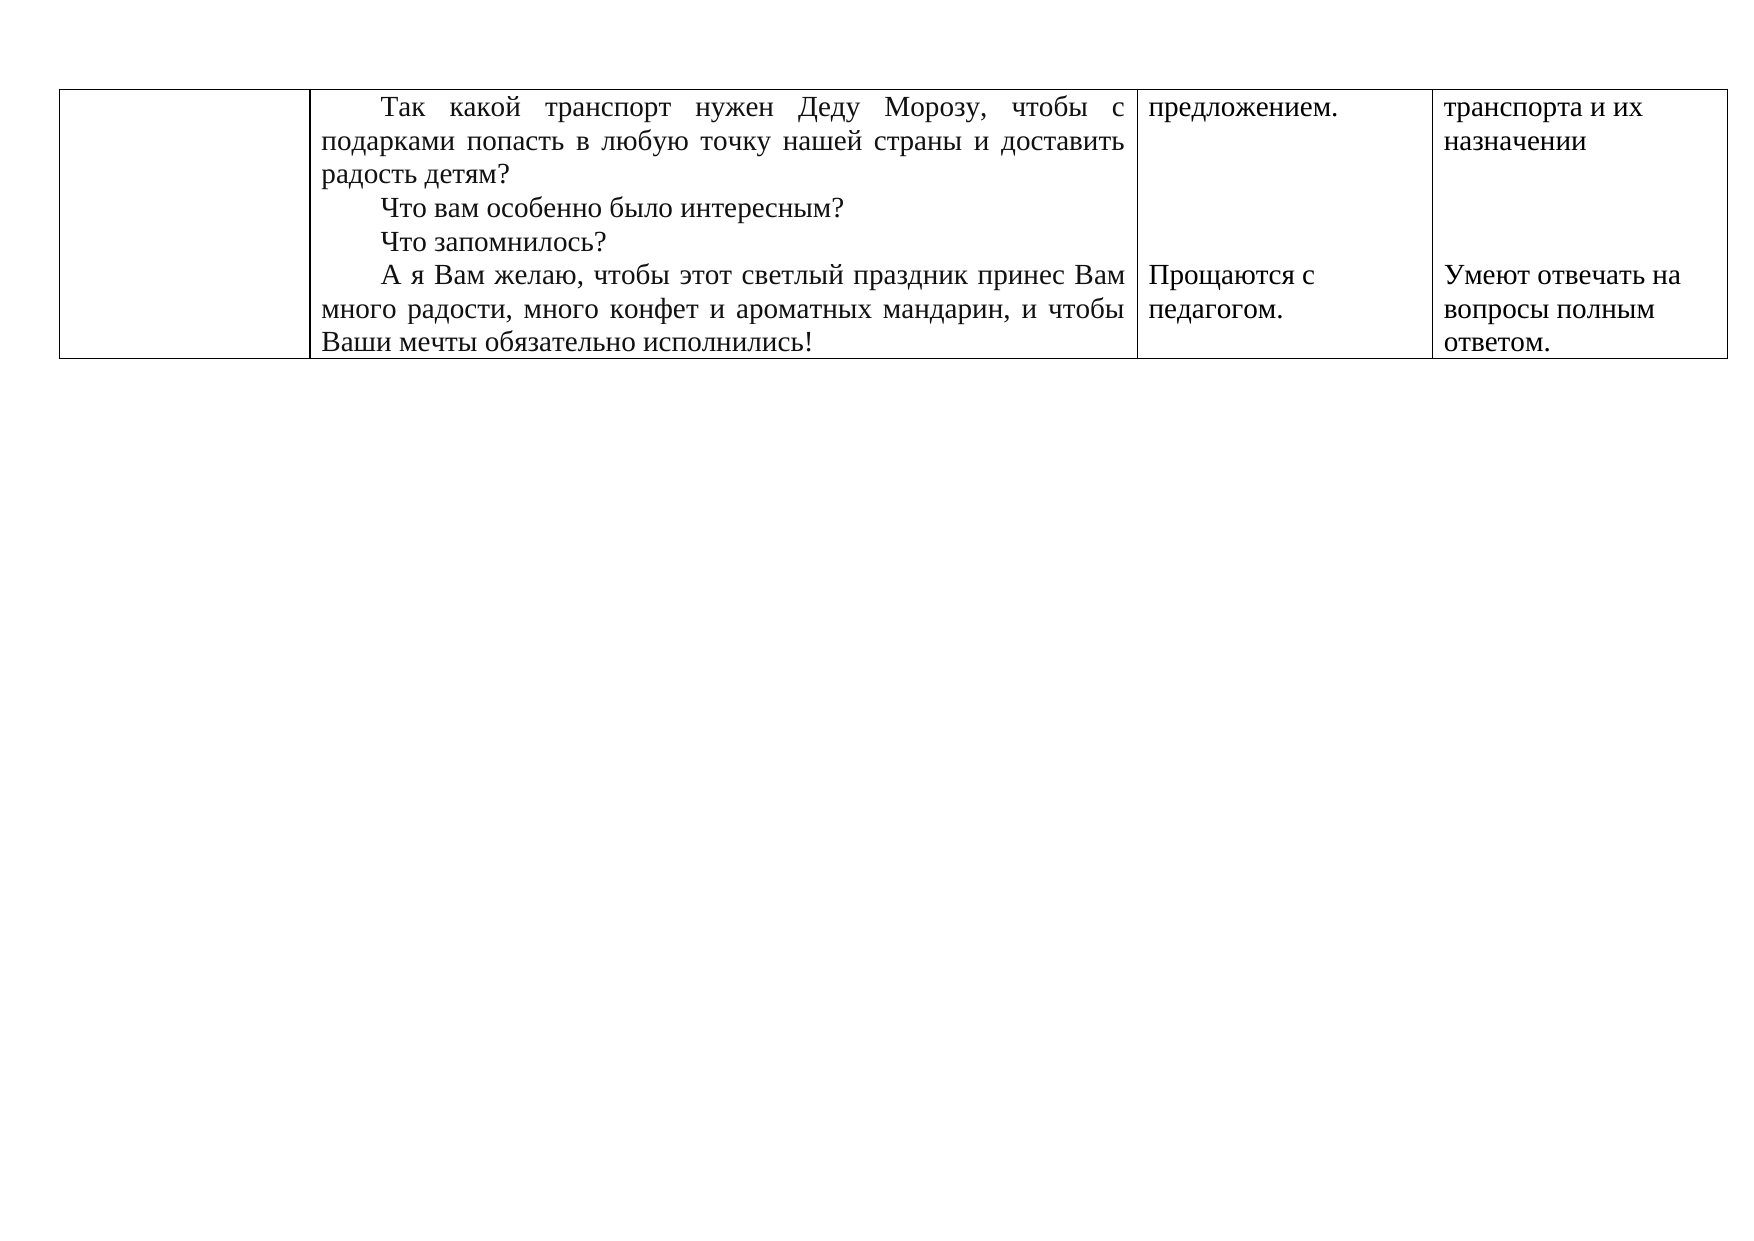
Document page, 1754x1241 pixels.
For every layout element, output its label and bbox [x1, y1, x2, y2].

table_cell [1138, 90, 1432, 358]
table_cell [1433, 90, 1727, 358]
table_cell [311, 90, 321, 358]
table_cell [60, 90, 309, 358]
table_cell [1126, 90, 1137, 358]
